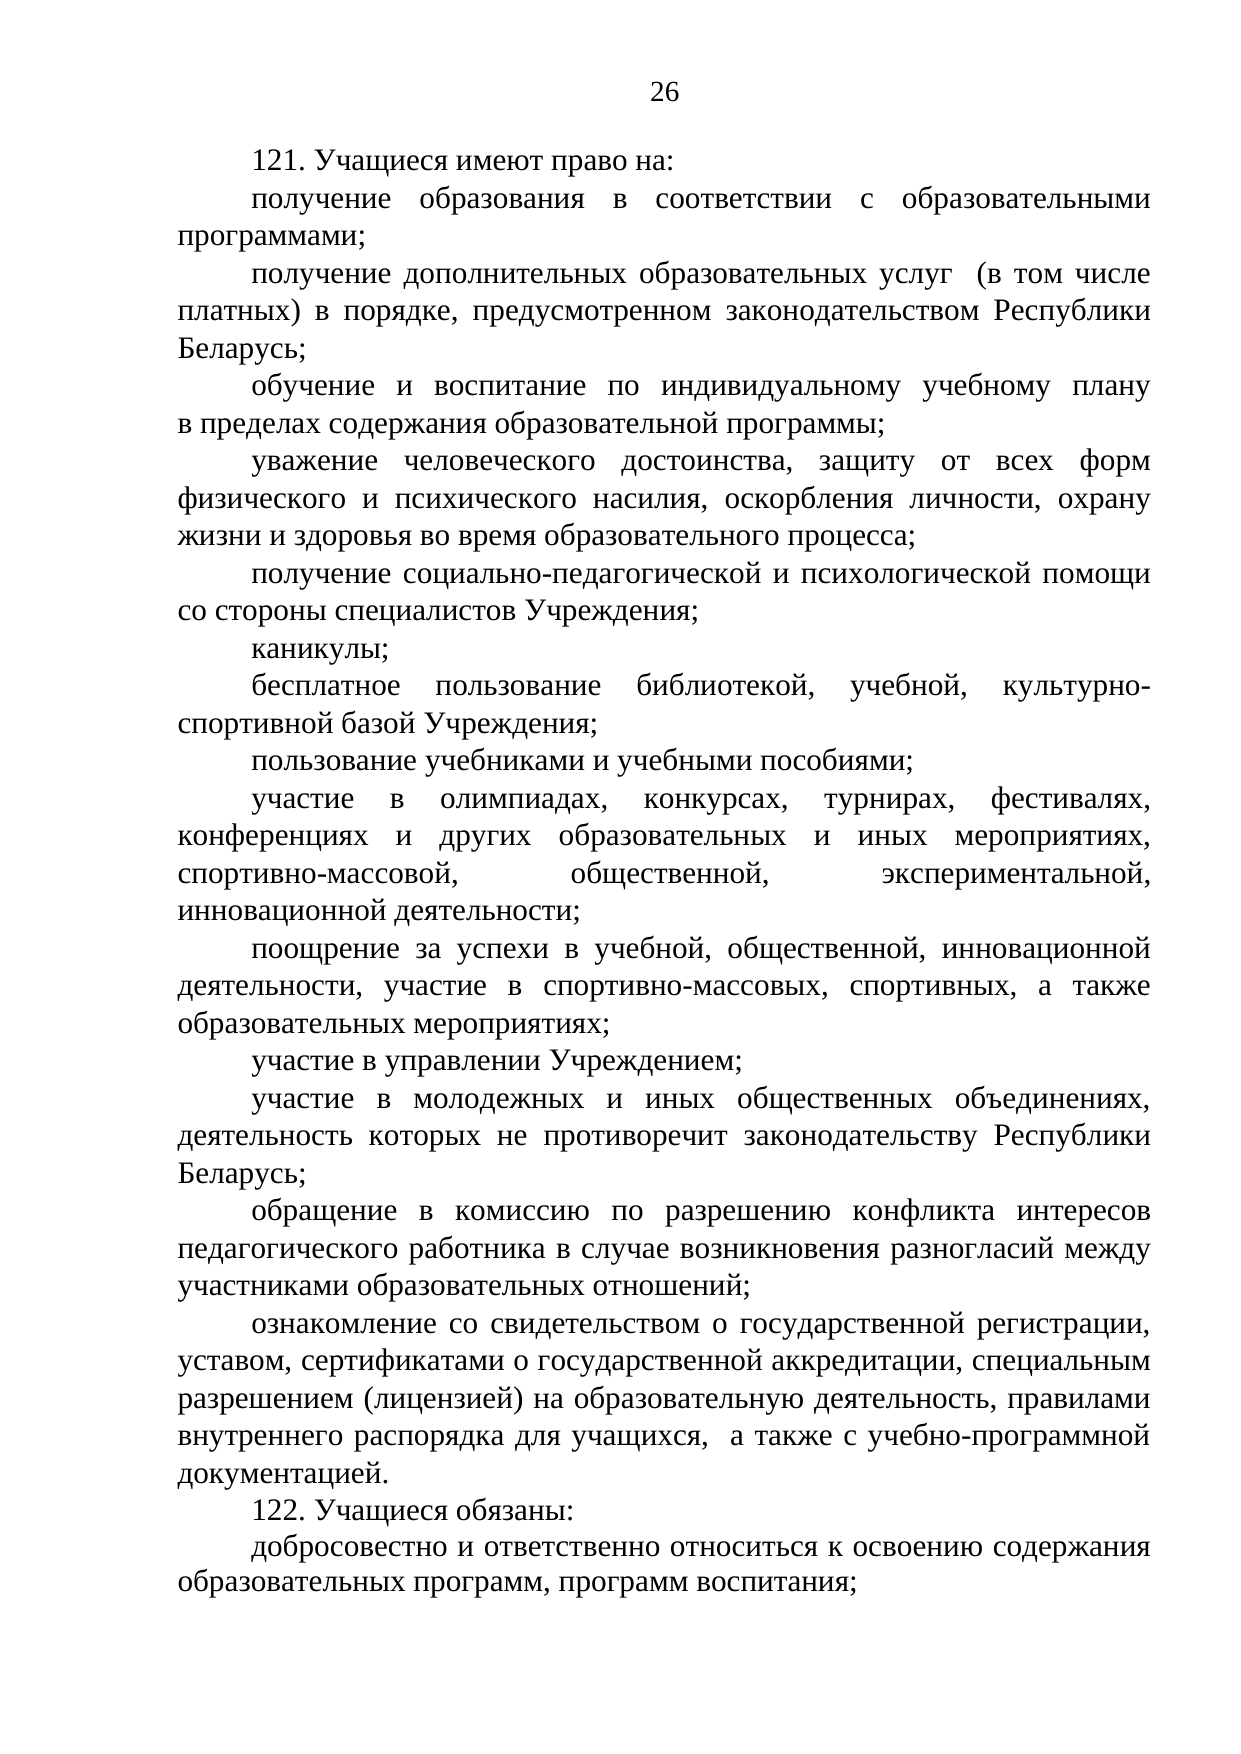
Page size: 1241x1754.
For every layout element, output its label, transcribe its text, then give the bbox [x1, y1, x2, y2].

text участие в молодежных и иных общественных объединениях, деятельность которых не противоречит законодательству Республики Беларусь; [177, 1078, 1152, 1191]
text бесплатное пользование библиотекой, учебной, культурно-спортивной базой Учреждения; [177, 666, 1152, 741]
text получение социально-педагогической и психологической помощи со стороны специалистов Учреждения; [177, 553, 1152, 628]
text каникулы; [177, 628, 1152, 666]
text пользование учебниками и учебными пособиями; [177, 741, 1152, 778]
text добросовестно и ответственно относиться к освоению содержания образовательных программ, программ воспитания; [177, 1527, 1152, 1599]
text поощрение за успехи в учебной, общественной, инновационной деятельности, участие в спортивно-массовых, спортивных, а также образовательных мероприятиях; [177, 928, 1152, 1041]
text ознакомление со свидетельством о государственной регистрации, уставом, сертификатами о государственной аккредитации, специальным разрешением (лицензией) на образовательную деятельность, правилами внутреннего распорядка для учащихся, а также с учебно-программной документацией. [177, 1303, 1152, 1491]
text участие в олимпиадах, конкурсах, турнирах, фестивалях, конференциях и других образовательных и иных мероприятиях, спортивно-массовой, общественной, экспериментальной, инновационной деятельности; [177, 778, 1152, 928]
text 121. Учащиеся имеют право на: [177, 141, 1152, 178]
text получение образования в соответствии с образовательными программами; [177, 178, 1152, 253]
text участие в управлении Учреждением; [177, 1041, 1152, 1078]
text обучение и воспитание по индивидуальному учебному плану в пределах содержания образовательной программы; [177, 366, 1152, 441]
text 122. Учащиеся обязаны: [177, 1491, 1152, 1527]
text обращение в комиссию по разрешению конфликта интересов педагогического работника в случае возникновения разногласий между участниками образовательных отношений; [177, 1191, 1152, 1303]
text получение дополнительных образовательных услуг (в том числе платных) в порядке, предусмотренном законодательством Республики Беларусь; [177, 253, 1152, 366]
text уважение человеческого достоинства, защиту от всех форм физического и психического насилия, оскорбления личности, охрану жизни и здоровья во время образовательного процесса; [177, 441, 1152, 553]
